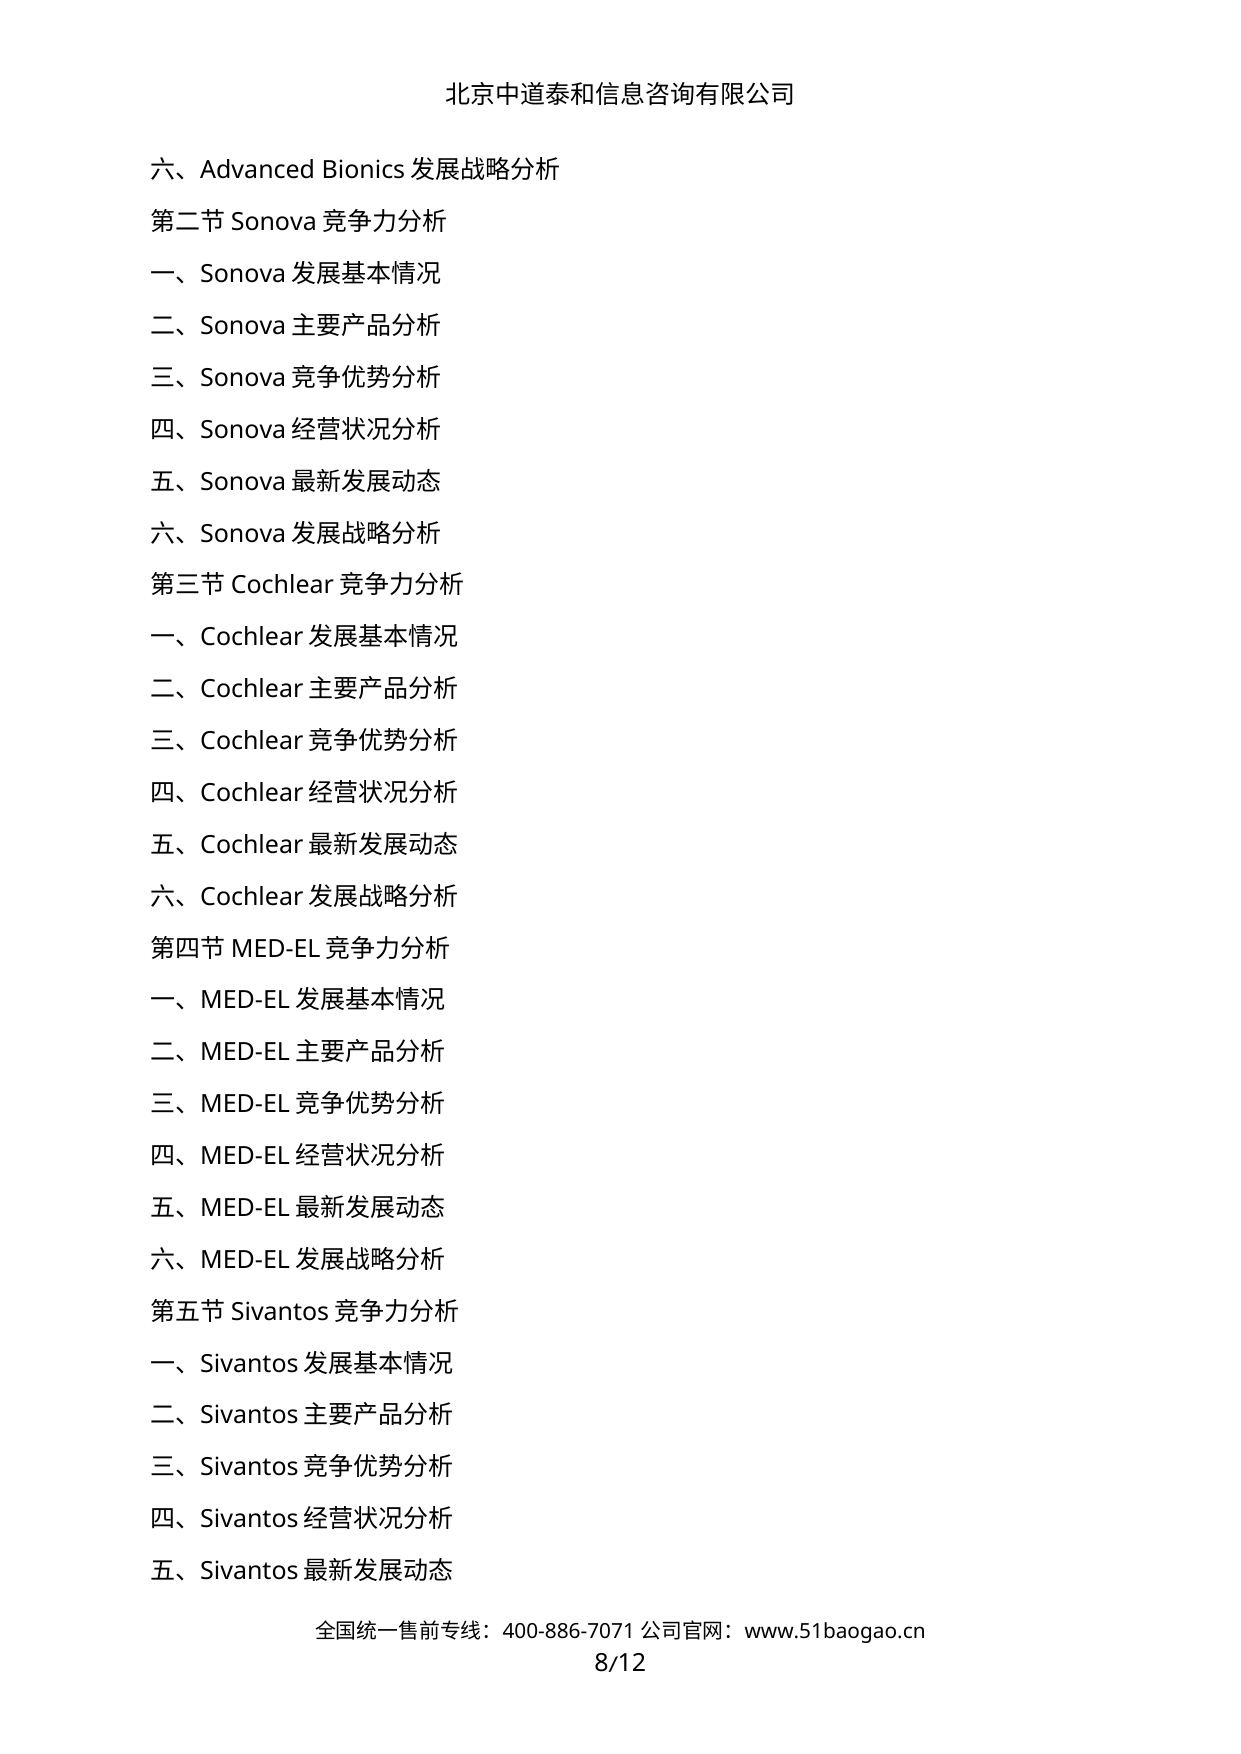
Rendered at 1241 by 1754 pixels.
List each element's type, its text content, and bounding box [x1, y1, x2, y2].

text 第四节 MED-EL竞争力分析 [150, 928, 1090, 964]
text 一、MED-EL发展基本情况 [150, 980, 1090, 1016]
text 二、Sonova主要产品分析 [150, 306, 1090, 342]
text 六、Sonova发展战略分析 [150, 513, 1090, 549]
text 二、MED-EL主要产品分析 [150, 1032, 1090, 1068]
text 三、Cochlear竞争优势分析 [150, 721, 1090, 757]
text 六、Cochlear发展战略分析 [150, 876, 1090, 912]
text 三、MED-EL竞争优势分析 [150, 1084, 1090, 1120]
text 四、Sivantos经营状况分析 [150, 1499, 1090, 1535]
text 四、Cochlear经营状况分析 [150, 772, 1090, 809]
text 五、Sonova最新发展动态 [150, 461, 1090, 497]
text 一、Sivantos发展基本情况 [150, 1343, 1090, 1379]
text 五、Cochlear最新发展动态 [150, 824, 1090, 861]
text 二、Sivantos主要产品分析 [150, 1395, 1090, 1431]
text 二、Cochlear主要产品分析 [150, 669, 1090, 705]
text 三、Sivantos竞争优势分析 [150, 1447, 1090, 1483]
text 三、Sonova竞争优势分析 [150, 357, 1090, 394]
text 一、Cochlear发展基本情况 [150, 617, 1090, 653]
text 五、MED-EL最新发展动态 [150, 1187, 1090, 1224]
text 五、Sivantos最新发展动态 [150, 1551, 1090, 1587]
text 一、Sonova发展基本情况 [150, 254, 1090, 290]
text 第五节 Sivantos竞争力分析 [150, 1291, 1090, 1327]
text 第三节 Cochlear竞争力分析 [150, 565, 1090, 601]
text 四、Sonova经营状况分析 [150, 409, 1090, 446]
text 第二节 Sonova竞争力分析 [150, 202, 1090, 238]
text 六、Advanced Bionics发展战略分析 [150, 150, 1090, 186]
text 六、MED-EL发展战略分析 [150, 1239, 1090, 1276]
text 四、MED-EL经营状况分析 [150, 1136, 1090, 1172]
